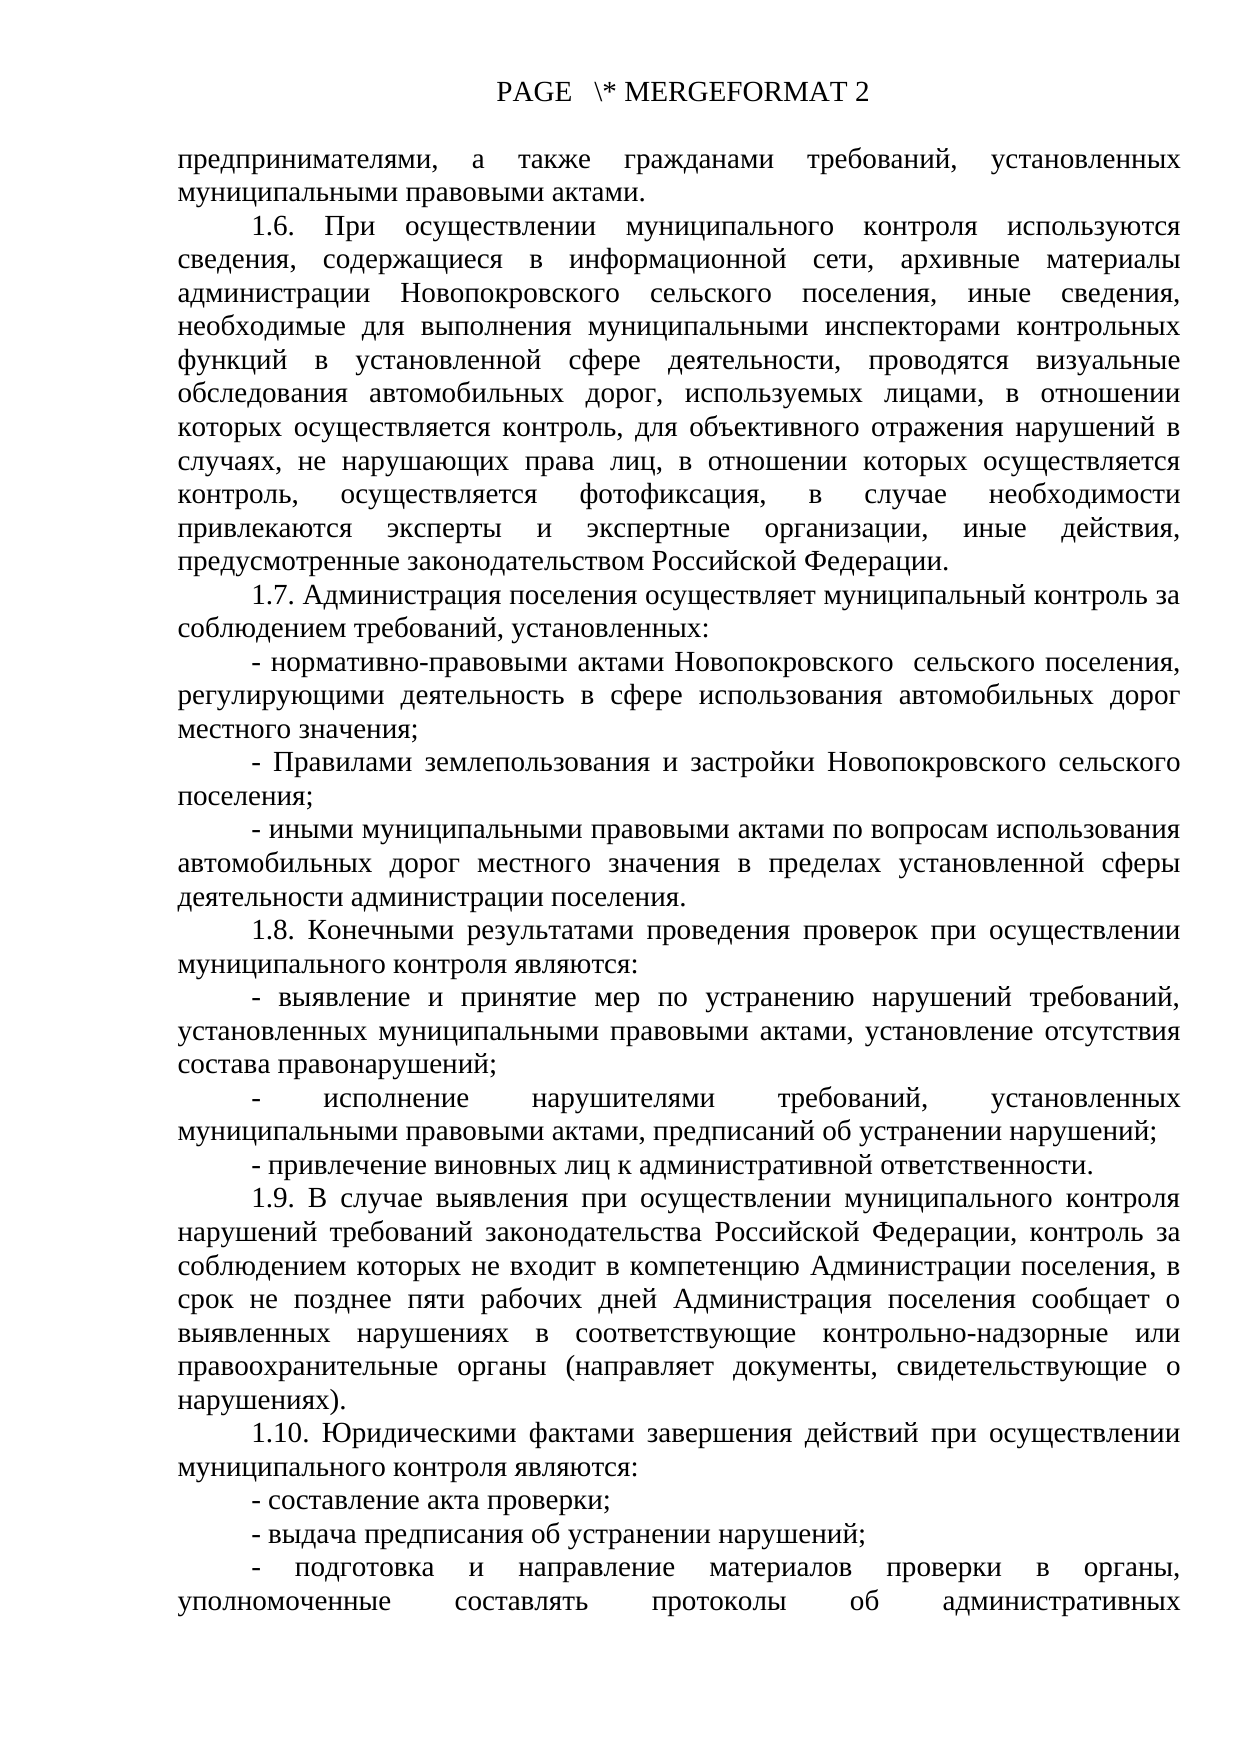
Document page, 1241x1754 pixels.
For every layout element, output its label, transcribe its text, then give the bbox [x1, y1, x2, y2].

text - нормативно-правовыми актами Новопокровского сельского поселения, регулирующими деятельность в сфере использования автомобильных дорог местного значения; [177, 644, 1181, 744]
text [177, 1549, 1181, 1617]
text 1.8. Конечными результатами проведения проверок при осуществлении муниципального контроля являются: [177, 912, 1181, 979]
text - иными муниципальными правовыми актами по вопросам использования автомобильных дорог местного значения в пределах установленной сферы деятельности администрации поселения. [177, 812, 1181, 912]
text - выдача предписания об устранении нарушений; [177, 1516, 1181, 1549]
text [177, 141, 1181, 208]
text - привлечение виновных лиц к административной ответственности. [177, 1147, 1181, 1181]
text 1.9. В случае выявления при осуществлении муниципального контроля нарушений требований законодательства Российской Федерации, контроль за соблюдением которых не входит в компетенцию Администрации поселения, в срок не позднее пяти рабочих дней Администрация поселения сообщает о выявленных нарушениях в соответствующие контрольно-надзорные или правоохранительные органы (направляет документы, свидетельствующие о нарушениях). [177, 1181, 1181, 1415]
text - составление акта проверки; [177, 1482, 1181, 1516]
text - Правилами землепользования и застройки Новопокровского сельского поселения; [177, 744, 1181, 812]
text 1.10. Юридическими фактами завершения действий при осуществлении муниципального контроля являются: [177, 1415, 1181, 1482]
text 1.6. При осуществлении муниципального контроля используются сведения, содержащиеся в информационной сети, архивные материалы администрации Новопокровского сельского поселения, иные сведения, необходимые для выполнения муниципальными инспекторами контрольных функций в установленной сфере деятельности, проводятся визуальные обследования автомобильных дорог, используемых лицами, в отношении которых осуществляется контроль, для объективного отражения нарушений в случаях, не нарушающих права лиц, в отношении которых осуществляется контроль, осуществляется фотофиксация, в случае необходимости привлекаются эксперты и экспертные организации, иные действия, предусмотренные законодательством Российской Федерации. [177, 208, 1181, 577]
text 1.7. Администрация поселения осуществляет муниципальный контроль за соблюдением требований, установленных: [177, 577, 1181, 644]
text - исполнение нарушителями требований, установленных муниципальными правовыми актами, предписаний об устранении нарушений; [177, 1080, 1181, 1147]
text - выявление и принятие мер по устранению нарушений требований, установленных муниципальными правовыми актами, установление отсутствия состава правонарушений; [177, 979, 1181, 1080]
